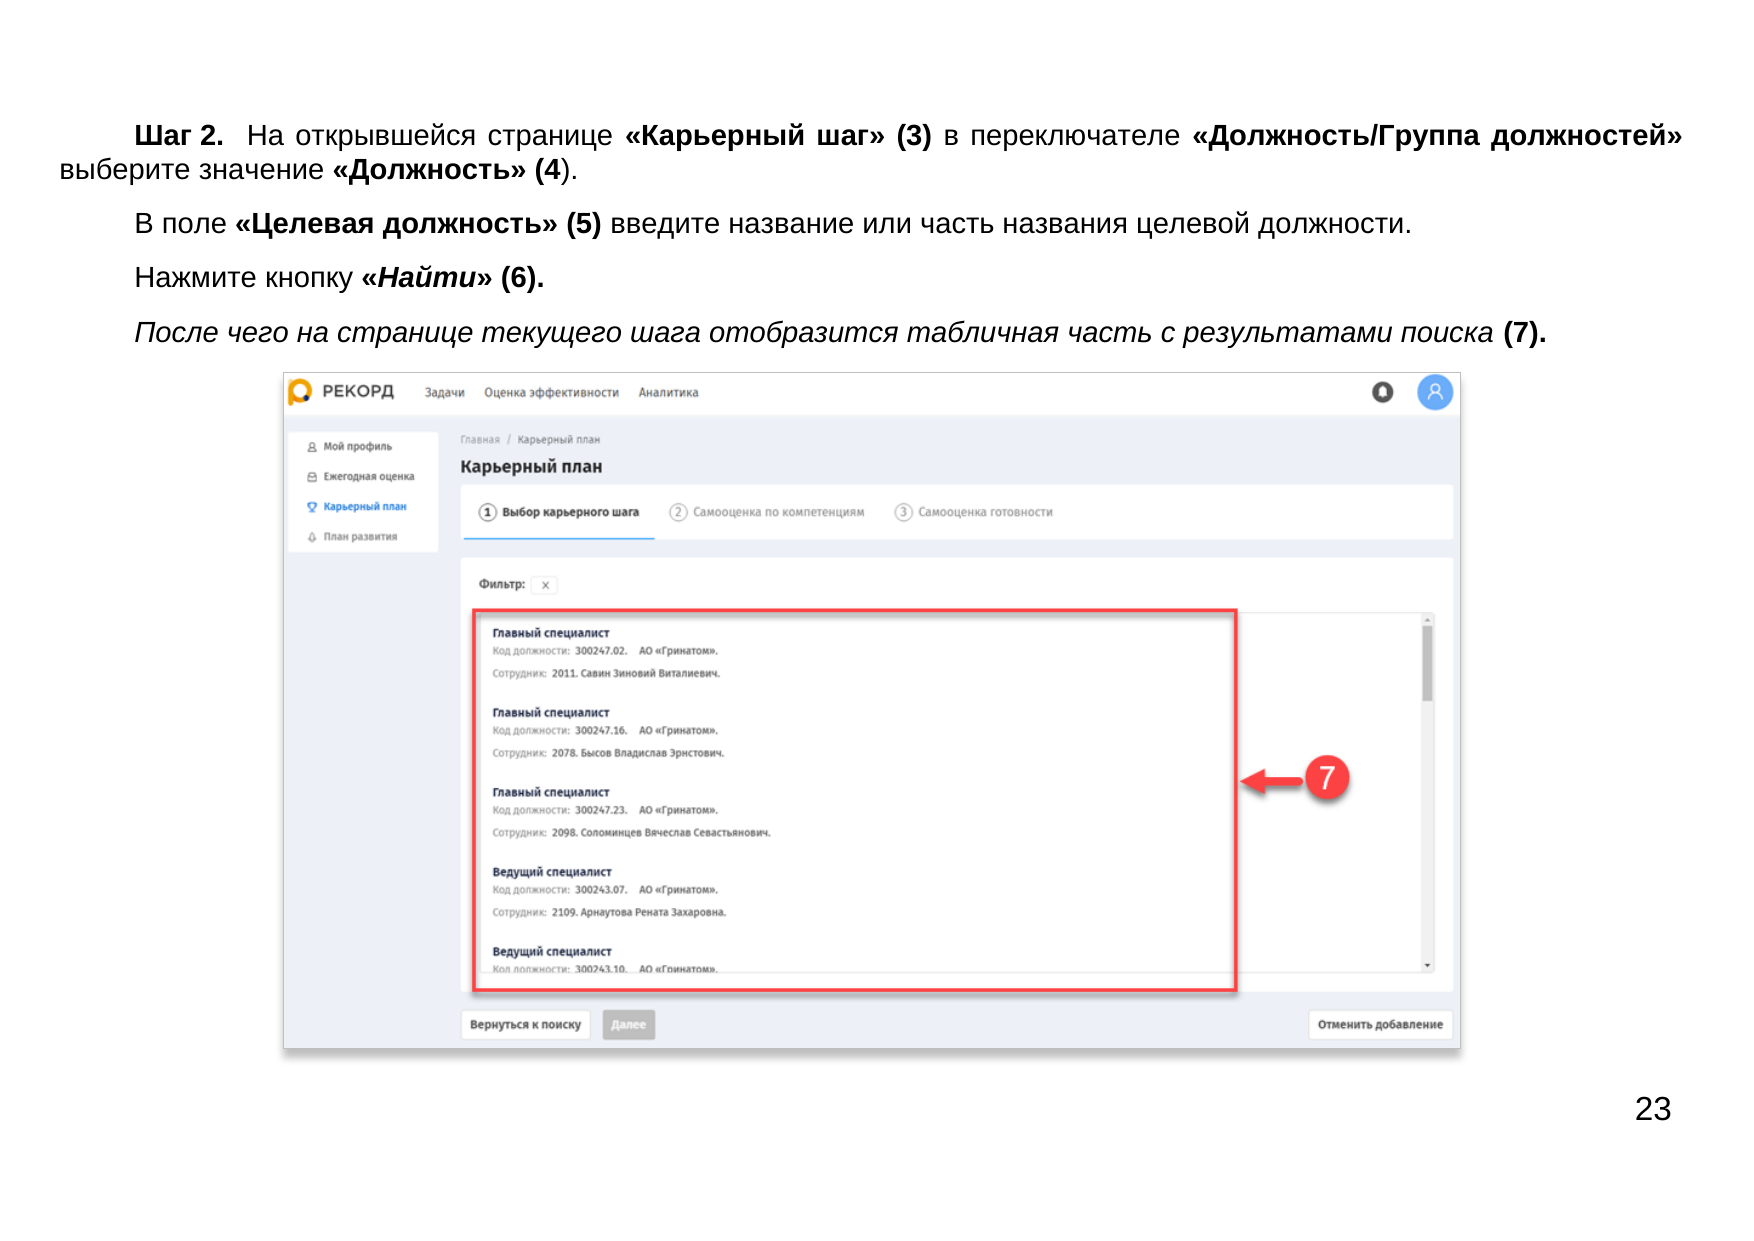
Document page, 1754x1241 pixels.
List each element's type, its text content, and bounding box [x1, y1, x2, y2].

list После чего на странице текущего шага отобразится табличная часть с результатами поиска (7). [59, 315, 1683, 348]
list Нажмите кнопку «Найти» (6). [59, 260, 1683, 294]
list На открывшейся странице «Карьерный шаг» (3) в переключателе «Должность/Группа должностей» выберите значение «Должность» (4). [59, 118, 1683, 185]
list В поле «Целевая должность» (5) введите название или часть названия целевой должности. [134, 206, 1683, 239]
picture [284, 373, 1460, 1048]
